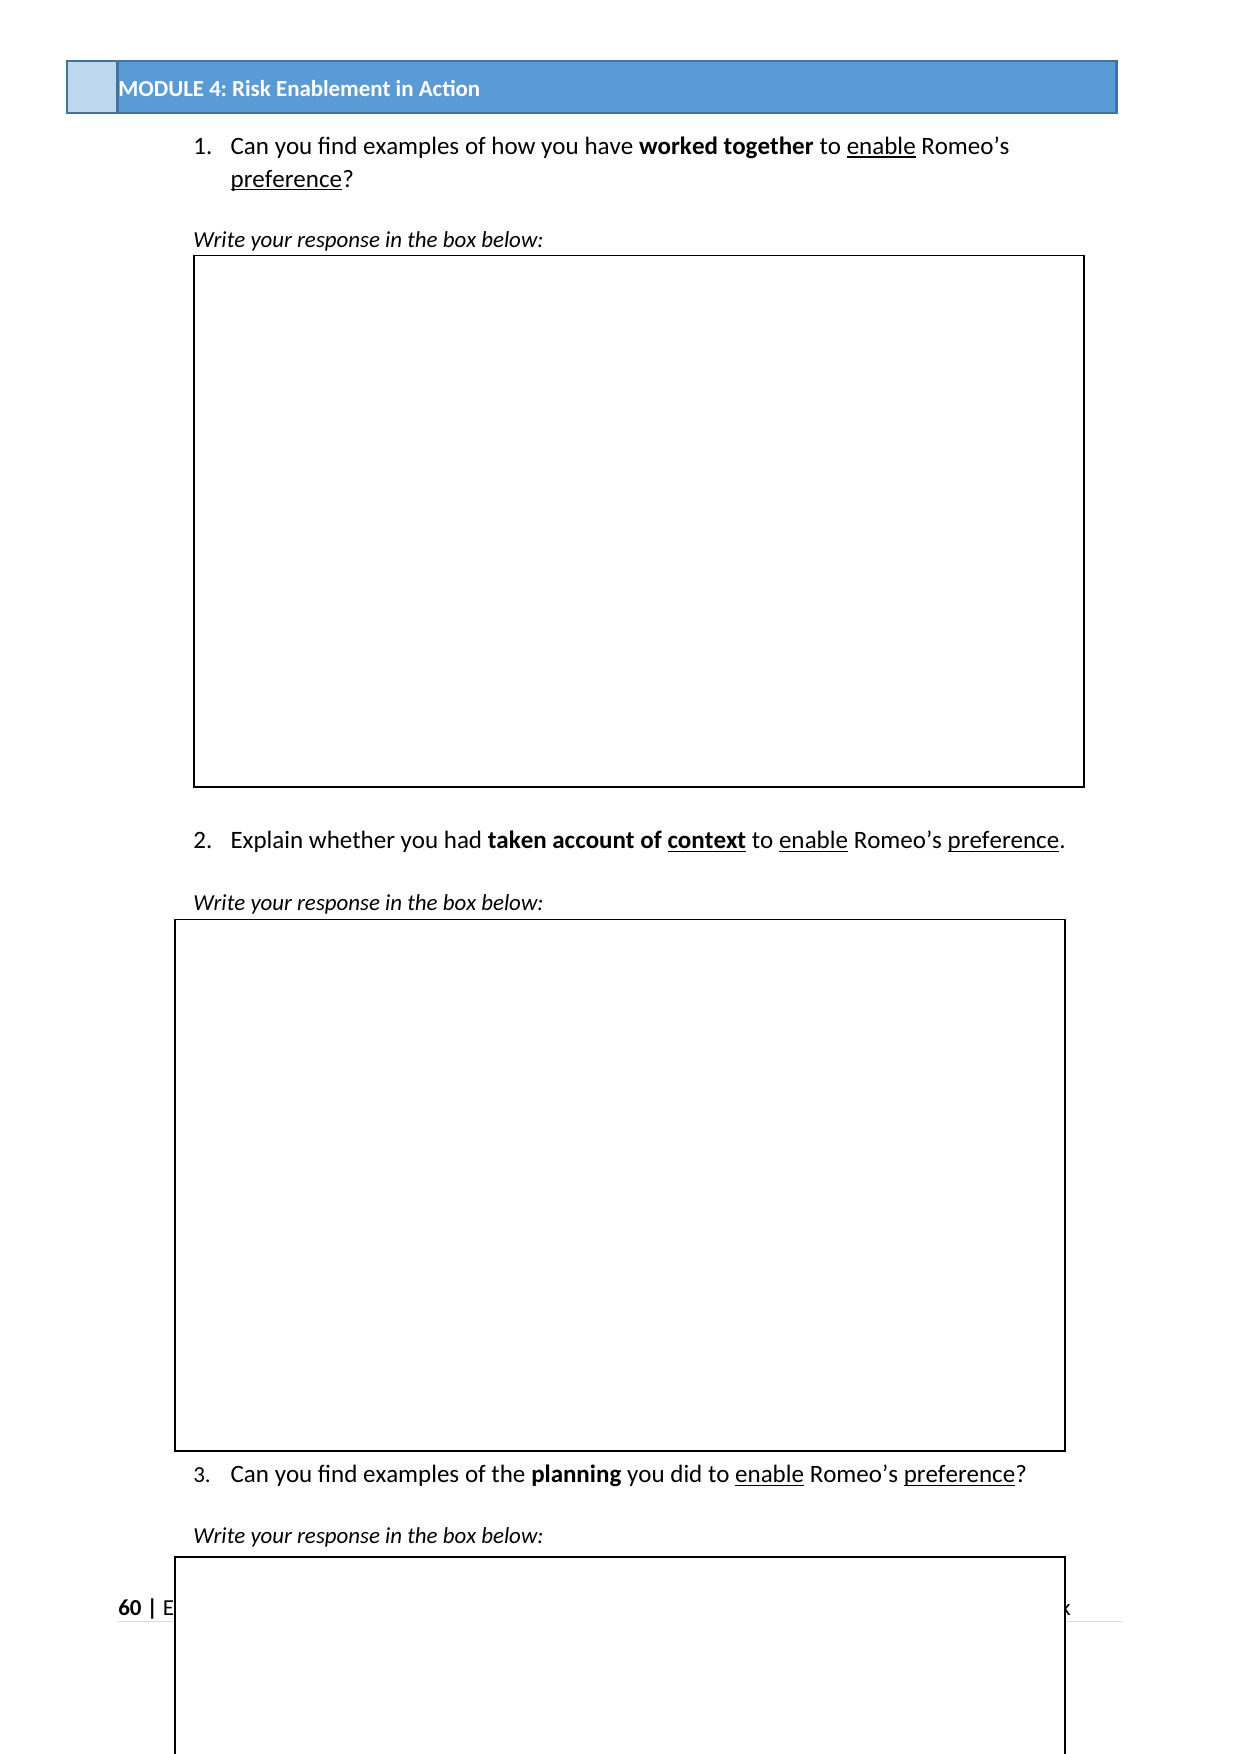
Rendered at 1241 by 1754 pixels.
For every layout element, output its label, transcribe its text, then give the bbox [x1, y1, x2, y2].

list Write your response in the box below: [193, 1522, 1122, 1550]
list Write your response in the box below: [193, 226, 1122, 254]
list Write your response in the box below: [193, 888, 1122, 916]
list Explain whether you had taken account of context to enable Romeo’s preference. [193, 825, 1122, 855]
list Can you find examples of how you have worked together to enable Romeo’s preference? [193, 130, 1122, 223]
list Can you find examples of the planning you did to enable Romeo’s preference? [193, 918, 1122, 1489]
